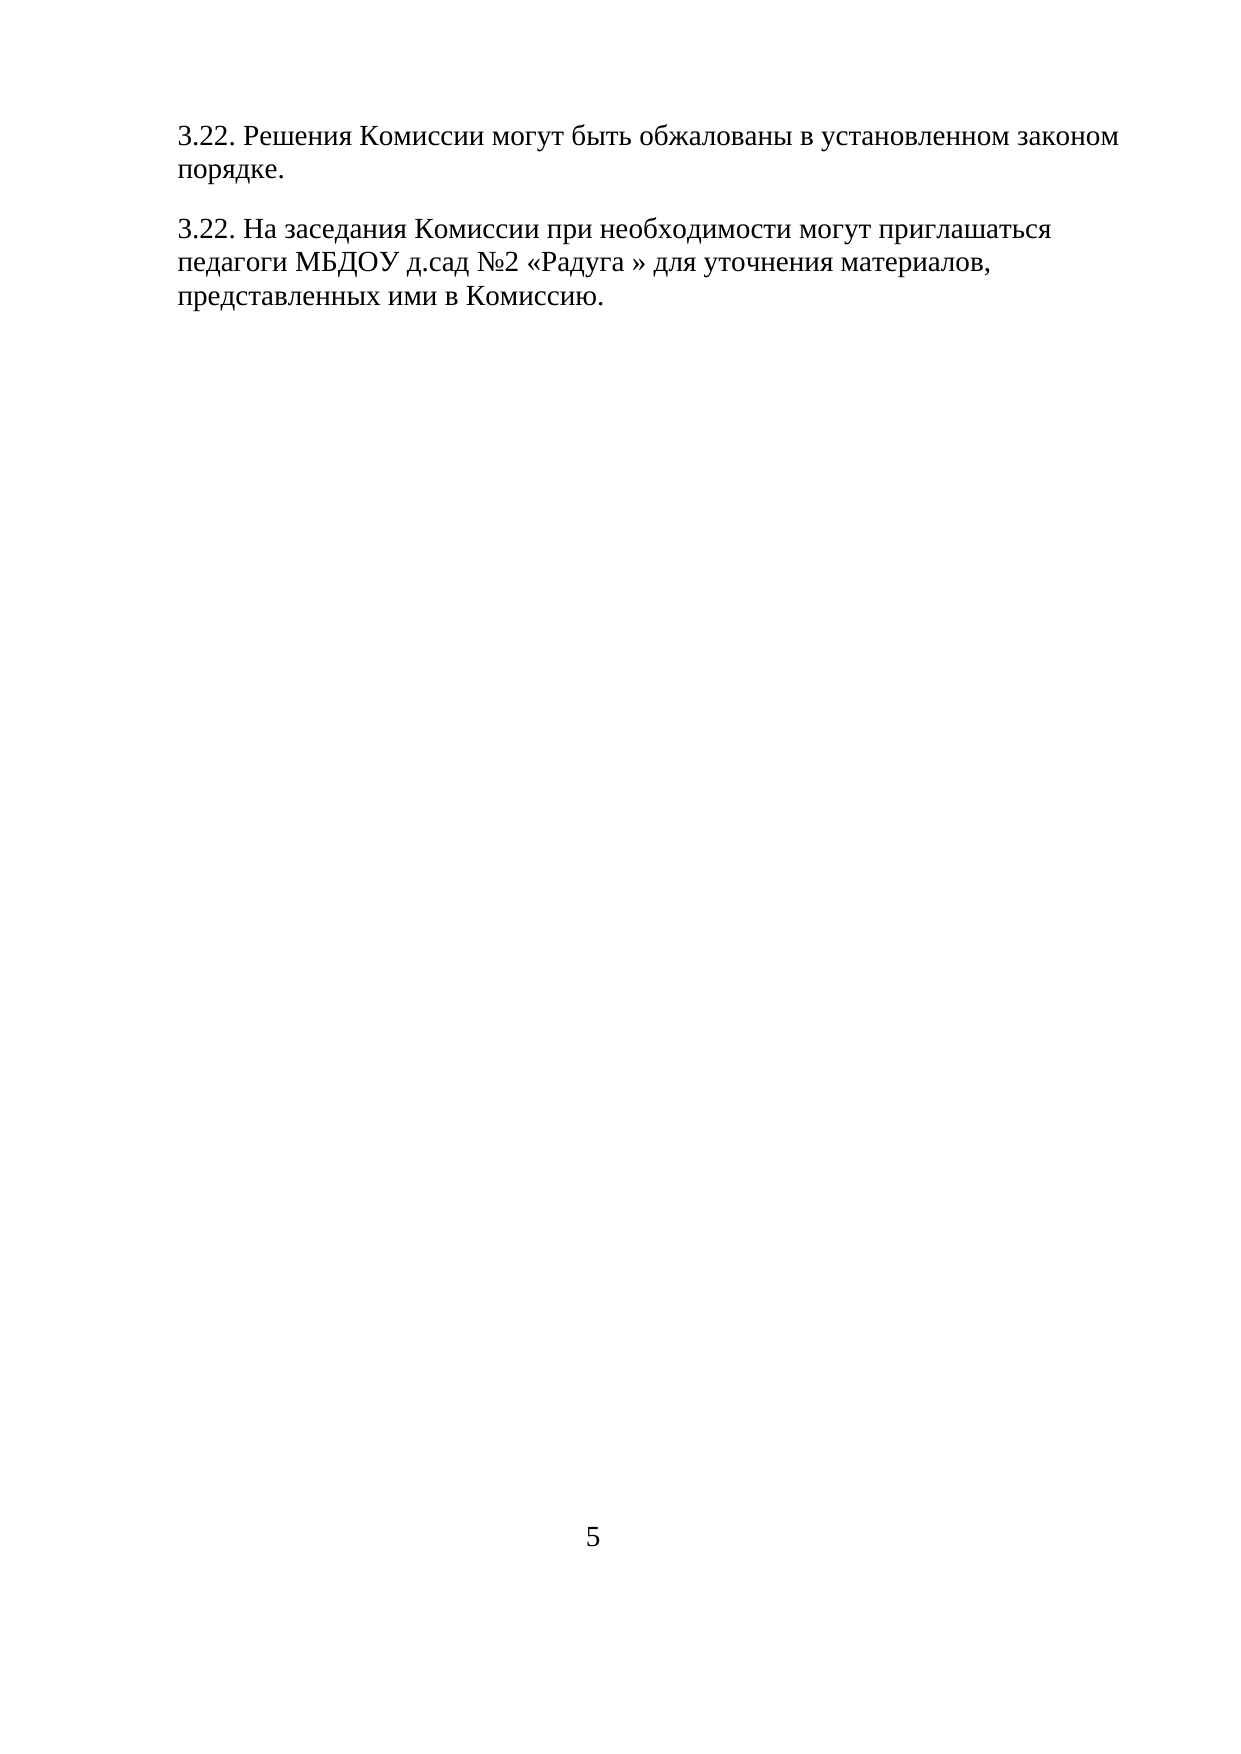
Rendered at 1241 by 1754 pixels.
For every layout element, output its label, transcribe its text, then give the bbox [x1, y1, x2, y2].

text 3.22. Решения Комиссии могут быть обжалованы в установленном законом порядке. [177, 118, 1152, 185]
text 3.22. На заседания Комиссии при необходимости могут приглашаться педагоги МБДОУ д.сад №2 «Радуга » для уточнения материалов, представленных ими в Комиссию. [177, 211, 1152, 311]
text 5 [177, 1519, 1152, 1552]
